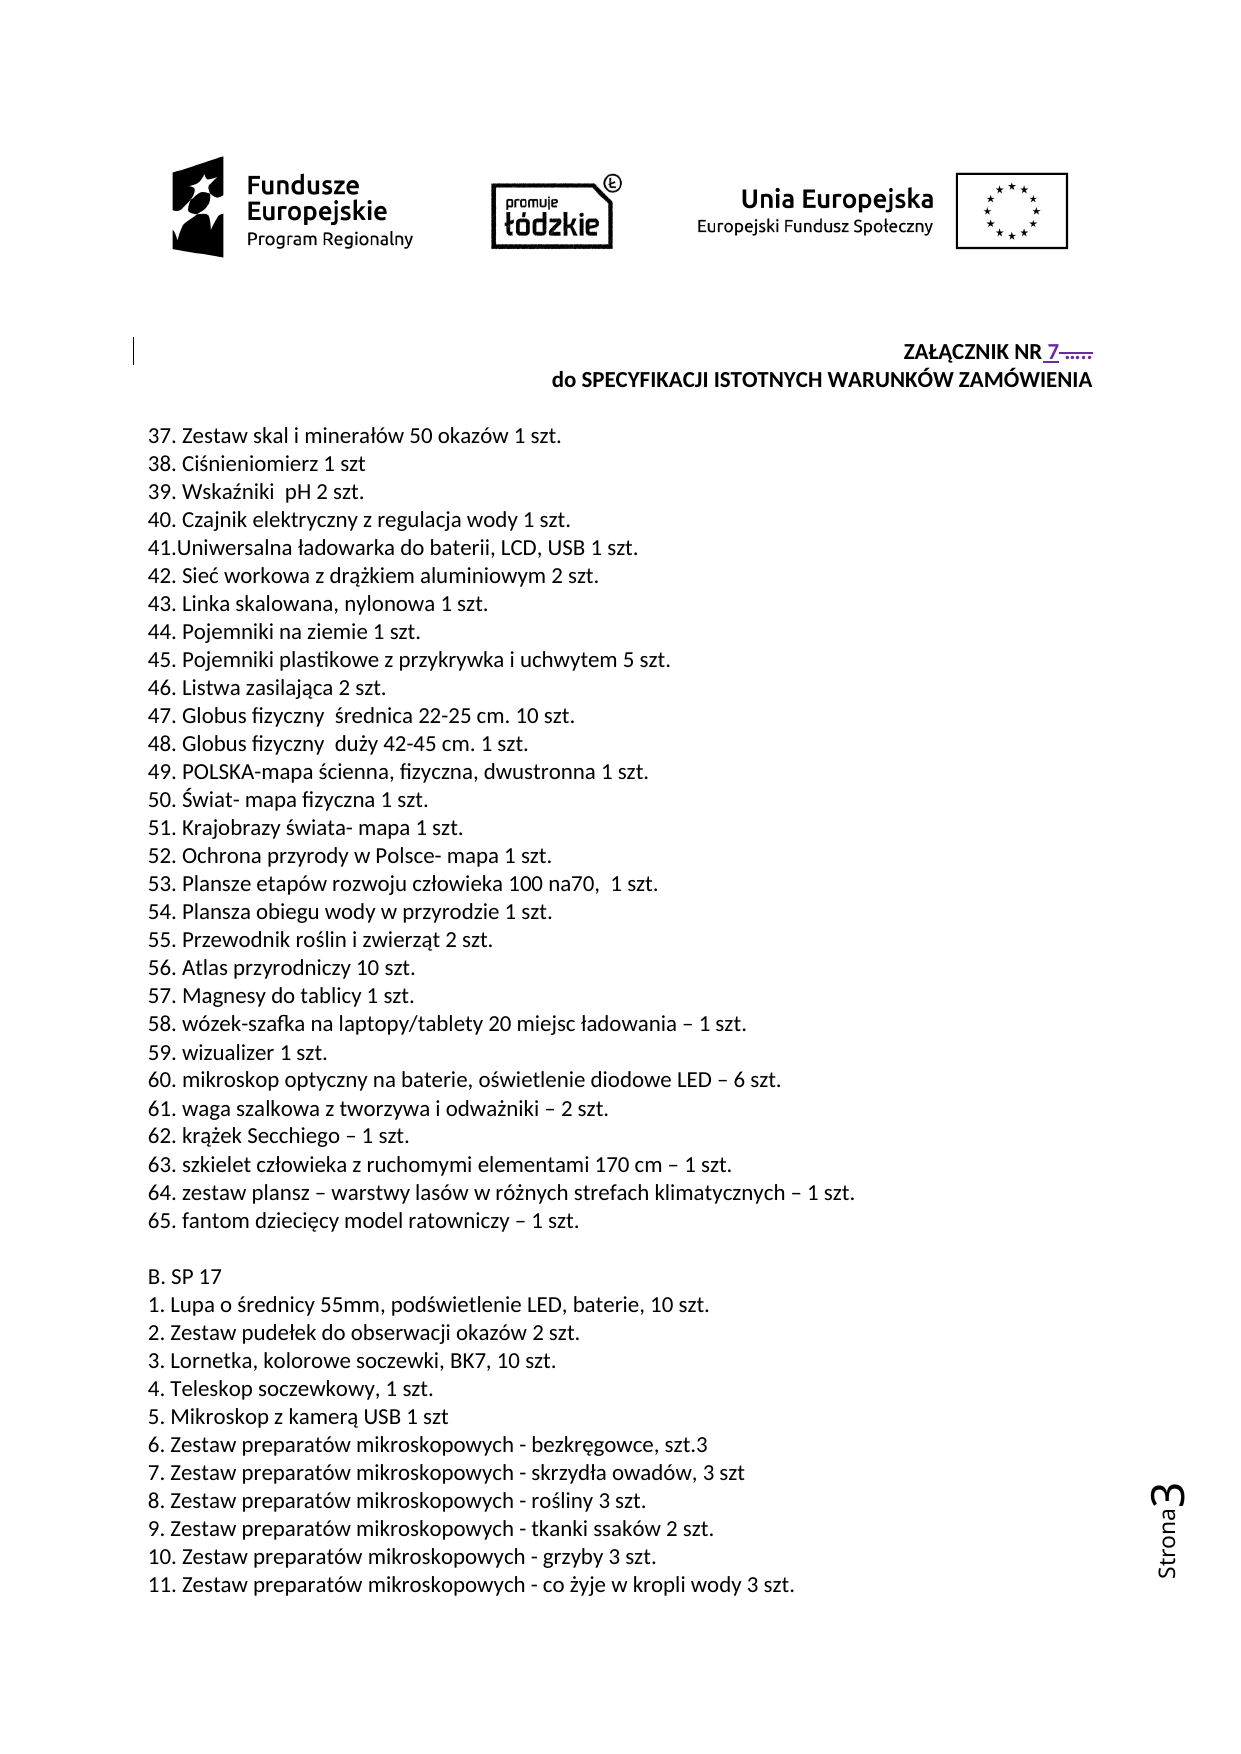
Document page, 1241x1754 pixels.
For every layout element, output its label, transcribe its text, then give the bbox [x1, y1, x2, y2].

text 49. POLSKA-mapa ścienna, fizyczna, dwustronna 1 szt. [148, 757, 1093, 785]
text 52. Ochrona przyrody w Polsce- mapa 1 szt. [148, 841, 1093, 869]
text 46. Listwa zasilająca 2 szt. [148, 673, 1093, 701]
text 9. Zestaw preparatów mikroskopowych - tkanki ssaków 2 szt. [148, 1514, 1093, 1542]
text 5. Mikroskop z kamerą USB 1 szt [148, 1402, 1093, 1430]
text 3. Lornetka, kolorowe soczewki, BK7, 10 szt. [148, 1346, 1093, 1374]
text 58. wózek-szafka na laptopy/tablety 20 miejsc ładowania – 1 szt. [148, 1009, 1093, 1038]
picture [147, 129, 1093, 281]
text 45. Pojemniki plastikowe z przykrywka i uchwytem 5 szt. [148, 645, 1093, 673]
text 1. Lupa o średnicy 55mm, podświetlenie LED, baterie, 10 szt. [148, 1290, 1093, 1318]
text 10. Zestaw preparatów mikroskopowych - grzyby 3 szt. [148, 1542, 1093, 1570]
text 4. Teleskop soczewkowy, 1 szt. [148, 1374, 1093, 1402]
text 56. Atlas przyrodniczy 10 szt. [148, 953, 1093, 982]
text 37. Zestaw skal i minerałów 50 okazów 1 szt. [148, 421, 1093, 449]
text 55. Przewodnik roślin i zwierząt 2 szt. [148, 926, 1093, 953]
text 51. Krajobrazy świata- mapa 1 szt. [148, 813, 1093, 841]
text 53. Plansze etapów rozwoju człowieka 100 na70, 1 szt. [148, 869, 1093, 897]
text 60. mikroskop optyczny na baterie, oświetlenie diodowe LED – 6 szt. [148, 1066, 1093, 1094]
text 63. szkielet człowieka z ruchomymi elementami 170 cm – 1 szt. [148, 1150, 1093, 1178]
text 8. Zestaw preparatów mikroskopowych - rośliny 3 szt. [148, 1486, 1093, 1514]
text 38. Ciśnieniomierz 1 szt [148, 449, 1093, 477]
text 43. Linka skalowana, nylonowa 1 szt. [148, 589, 1093, 617]
text 47. Globus fizyczny średnica 22-25 cm. 10 szt. [148, 701, 1093, 729]
text 42. Sieć workowa z drążkiem aluminiowym 2 szt. [148, 561, 1093, 589]
text 11. Zestaw preparatów mikroskopowych - co żyje w kropli wody 3 szt. [148, 1570, 1093, 1598]
text 62. krążek Secchiego – 1 szt. [148, 1122, 1093, 1150]
text 44. Pojemniki na ziemie 1 szt. [148, 617, 1093, 645]
text 61. waga szalkowa z tworzywa i odważniki – 2 szt. [148, 1094, 1093, 1122]
text 54. Plansza obiegu wody w przyrodzie 1 szt. [148, 897, 1093, 926]
text 2. Zestaw pudełek do obserwacji okazów 2 szt. [148, 1318, 1093, 1346]
text 40. Czajnik elektryczny z regulacja wody 1 szt. [148, 505, 1093, 533]
text 7. Zestaw preparatów mikroskopowych - skrzydła owadów, 3 szt [148, 1458, 1093, 1486]
text 41.Uniwersalna ładowarka do baterii, LCD, USB 1 szt. [148, 533, 1093, 561]
text B. SP 17 [148, 1262, 1093, 1290]
text 64. zestaw plansz – warstwy lasów w różnych strefach klimatycznych – 1 szt. [148, 1178, 1093, 1206]
text 59. wizualizer 1 szt. [148, 1038, 1093, 1066]
text 6. Zestaw preparatów mikroskopowych - bezkręgowce, szt.3 [148, 1430, 1093, 1458]
text 48. Globus fizyczny duży 42-45 cm. 1 szt. [148, 729, 1093, 757]
text 50. Świat- mapa fizyczna 1 szt. [148, 785, 1093, 813]
text 65. fantom dziecięcy model ratowniczy – 1 szt. [148, 1206, 1093, 1234]
text 39. Wskaźniki pH 2 szt. [148, 477, 1093, 505]
text 57. Magnesy do tablicy 1 szt. [148, 982, 1093, 1009]
